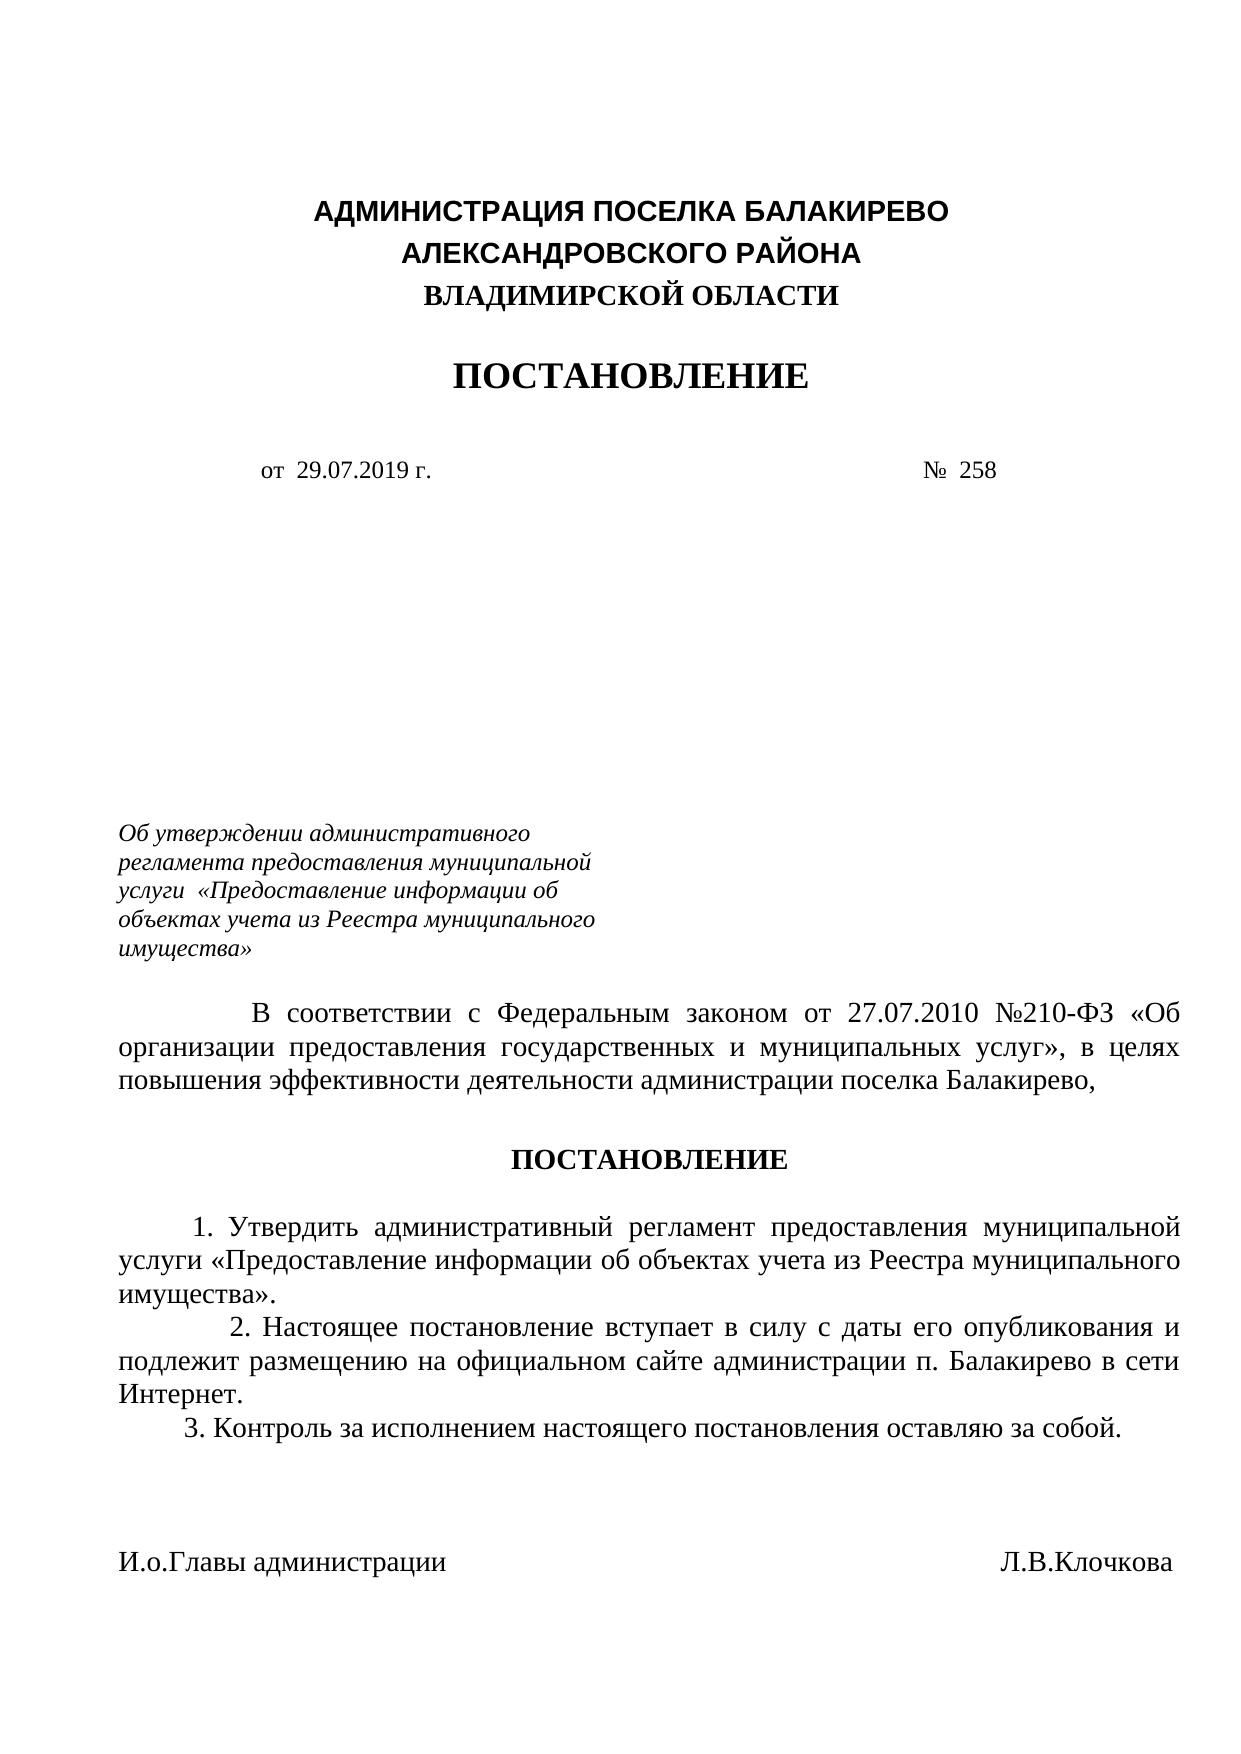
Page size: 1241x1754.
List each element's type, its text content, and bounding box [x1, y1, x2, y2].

text 2. Настоящее постановление вступает в силу с даты его опубликования и подлежит размещению на официальном сайте администрации п. Балакирево в сети Интернет. [118, 1309, 1181, 1410]
table_cell от 29.07.2019 г. [118, 439, 625, 502]
text Об утверждении административного регламента предоставления муниципальной услуги «Предоставление информации об объектах учета из Реестра муниципального имущества» [118, 818, 620, 962]
text 3. Контроль за исполнением настоящего постановления оставляю за собой. [118, 1410, 1181, 1444]
table_cell № 258 [625, 439, 1144, 502]
table_header АДМИНИСТРАЦИЯ ПОСЕЛКА БАЛАКИРЕВО АЛЕКСАНДРОВСКОГО РАЙОНА ВЛАДИМИРСКОЙ ОБЛАСТИ ПОСТАНОВЛЕНИЕ [118, 118, 1144, 438]
list 1. Утвердить административный регламент предоставления муниципальной услуги «Предоставление информации об объектах учета из Реестра муниципального имущества». [118, 1209, 1181, 1309]
text ПОCТАНОВЛЕНИЕ [118, 1142, 1181, 1175]
text И.о.Главы администрации Л.В.Клочкова [118, 1544, 1181, 1578]
text В соответствии с Федеральным законом от 27.07.2010 №210-ФЗ «Об организации предоставления государственных и муниципальных услуг», в целях повышения эффективности деятельности администрации поселка Балакирево, [118, 995, 1181, 1096]
